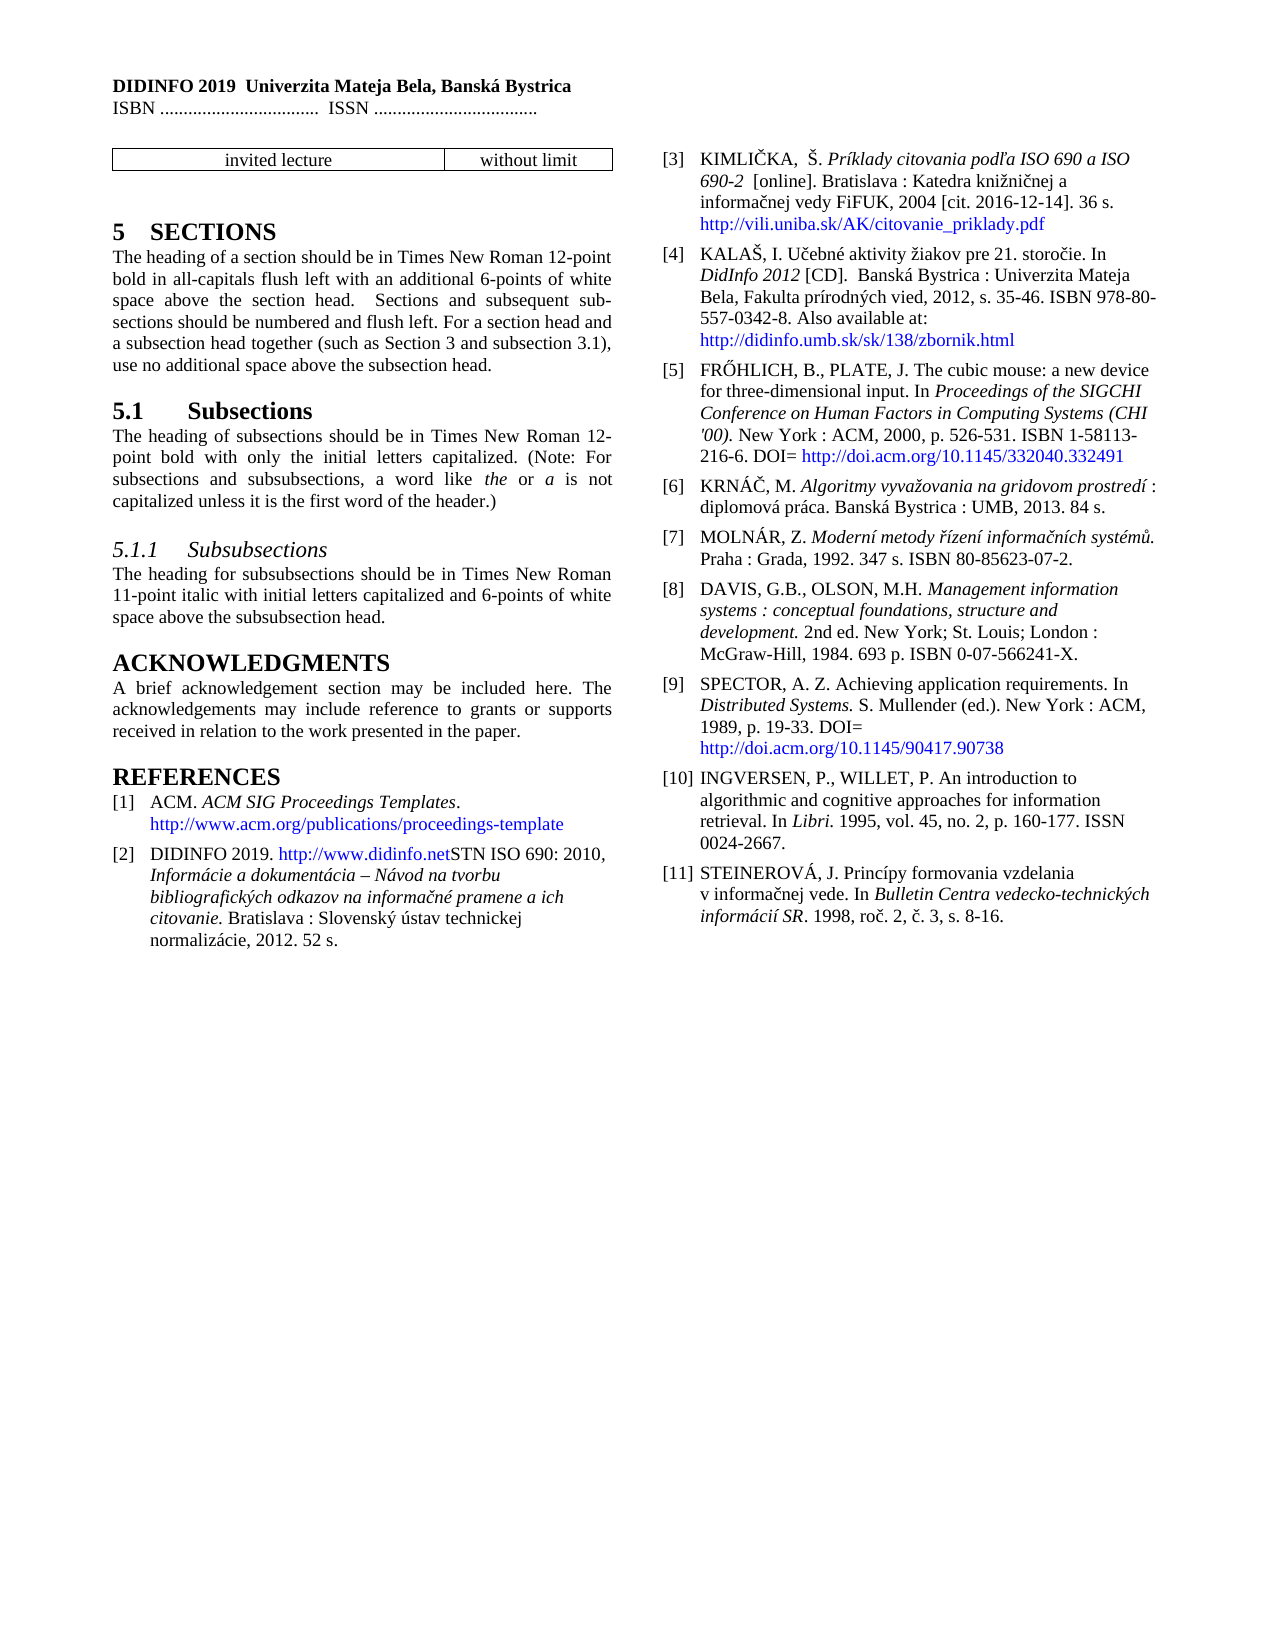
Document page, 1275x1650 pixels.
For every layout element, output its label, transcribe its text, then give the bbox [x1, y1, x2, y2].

text The heading of subsections should be in Times New Roman 12-point bold with only the initial letters capitalized. (Note: For subsections and subsubsections, a word like the or a is not capitalized unless it is the first word of the header.) [112, 425, 613, 511]
text The heading for subsubsections should be in Times New Roman 11-point italic with initial letters capitalized and 6-points of white space above the subsubsection head. [112, 562, 613, 627]
subtitle REFERENCES [112, 762, 613, 791]
text DAVIS, G.B., OLSON, M.H. Management information systems : conceptual foundations, structure and development. 2nd ed. New York; St. Louis; London : McGraw-Hill, 1984. 693 p. ISBN 0-07-566241-X. [662, 578, 1162, 664]
text KALAŠ, I. Učebné aktivity žiakov pre 21. storočie. In DidInfo 2012 [CD]. Banská Bystrica : Univerzita Mateja Bela, Fakulta prírodných vied, 2012, s. 35-46. ISBN 978-80-557-0342-8. Also available at: http://didinfo.umb.sk/sk/138/zbornik.html [662, 243, 1162, 350]
text INGVERSEN, P., WILLET, P. An introduction to algorithmic and cognitive approaches for information retrieval. In Libri. 1995, vol. 45, no. 2, p. 160-177. ISSN 0024-2667. [662, 767, 1162, 853]
table_cell without limit [445, 149, 612, 170]
text SPECTOR, A. Z. Achieving application requirements. In Distributed Systems. S. Mullender (ed.). New York : ACM, 1989, p. 19-33. DOI= http://doi.acm.org/10.1145/90417.90738 [662, 672, 1162, 759]
text DIDINFO 2019. http://www.didinfo.netSTN ISO 690: 2010, Informácie a dokumentácia – Návod na tvorbu bibliografických odkazov na informačné pramene a ich citovanie. Bratislava : Slovenský ústav technickej normalizácie, 2012. 52 s. [112, 842, 613, 950]
subtitle Subsubsections [112, 536, 613, 562]
subtitle Subsections [112, 396, 613, 425]
text KRNÁČ, M. Algoritmy vyvažovania na gridovom prostredí : diplomová práca. Banská Bystrica : UMB, 2013. 84 s. [662, 475, 1162, 518]
subtitle ACKNOWLEDGMENTS [112, 648, 613, 677]
list http://www.acm.org/publications/proceedings-template [150, 813, 613, 834]
subtitle SECTIONS [112, 217, 613, 246]
text MOLNÁR, Z. Moderní metody řízení informačních systémů. Praha : Grada, 1992. 347 s. ISBN 80-85623-07-2. [662, 526, 1162, 569]
table_cell invited lecture [113, 149, 444, 170]
text ACM. ACM SIG Proceedings Templates. [112, 791, 613, 813]
text A brief acknowledgement section may be included here. The acknowledgements may include reference to grants or supports received in relation to the work presented in the paper. [112, 677, 613, 741]
text FRŐHLICH, B., PLATE, J. The cubic mouse: a new device for three-dimensional input. In Proceedings of the SIGCHI Conference on Human Factors in Computing Systems (CHI '00). New York : ACM, 2000, p. 526-531. ISBN 1-58113-216-6. DOI= http://doi.acm.org/10.1145/332040.332491 [662, 359, 1162, 467]
text The heading of a section should be in Times New Roman 12-point bold in all-capitals flush left with an additional 6-points of white space above the section head. Sections and subsequent sub- sections should be numbered and flush left. For a section head and a subsection head together (such as Section 3 and subsection 3.1), use no additional space above the subsection head. [112, 246, 613, 375]
text STEINEROVÁ, J. Princípy formovania vzdelania v informačnej vede. In Bulletin Centra vedecko-technických informácií SR. 1998, roč. 2, č. 3, s. 8-16. [662, 862, 1162, 926]
text KIMLIČKA, Š. Príklady citovania podľa ISO 690 a ISO 690-2 [online]. Bratislava : Katedra knižničnej a informačnej vedy FiFUK, 2004 [cit. 2016-12-14]. 36 s. http://vili.uniba.sk/AK/citovanie_priklady.pdf [662, 148, 1162, 234]
